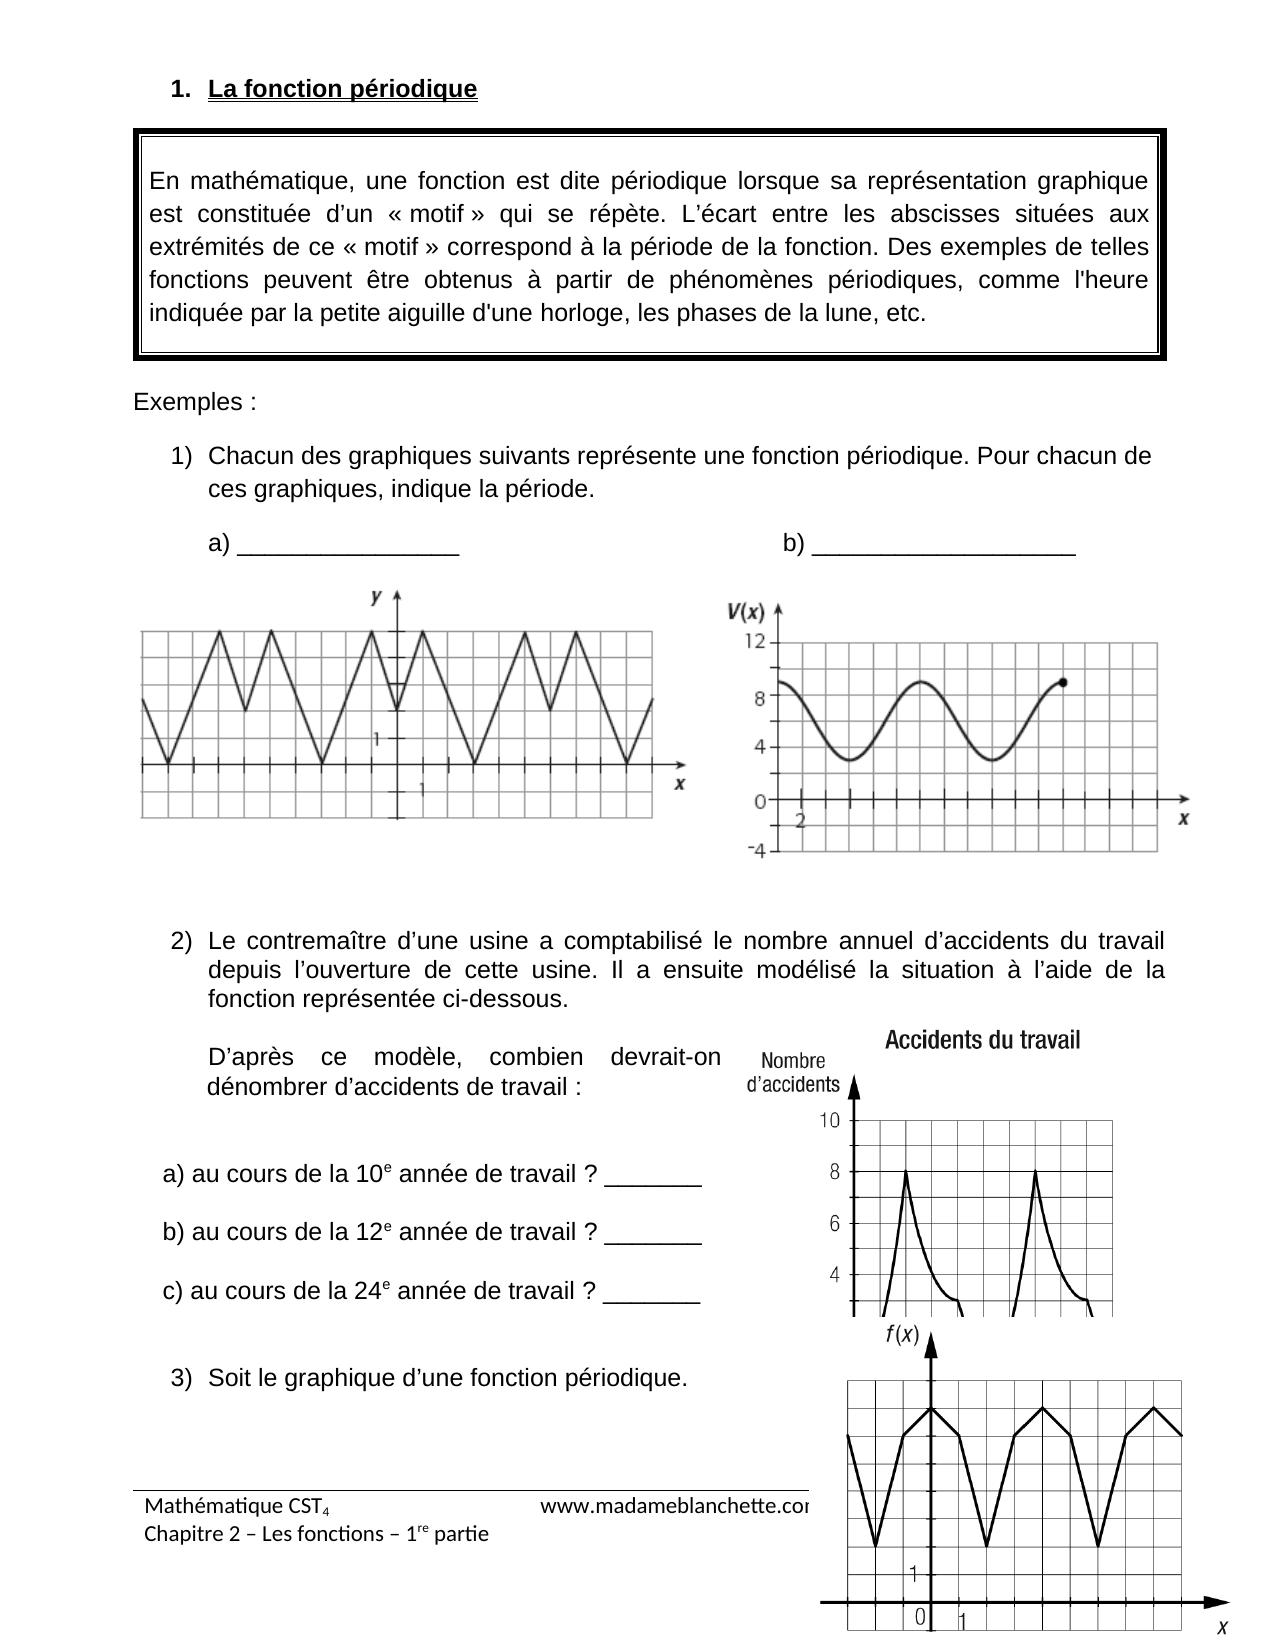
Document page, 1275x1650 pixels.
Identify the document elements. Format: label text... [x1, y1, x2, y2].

list Le contremaître d’une usine a comptabilisé le nombre annuel d’accidents du travail depuis l’ouverture de cette usine. Il a ensuite modélisé la situation à l’aide de la fonction représentée ci-dessous. [170, 926, 1167, 1013]
table_header En mathématique, une fonction est dite périodique lorsque sa représentation graphique est constituée d’un « motif » qui se répète. L’écart entre les abscisses situées aux extrémités de ce « motif » correspond à la période de la fonction. Des exemples de telles fonctions peuvent être obtenus à partir de phénomènes périodiques, comme l'heure indiquée par la petite aiguille d'une horloge, les phases de la lune, etc. [142, 137, 1157, 351]
picture [721, 583, 1206, 883]
text a) ________________ b) ___________________ [208, 528, 1167, 557]
text c) au cours de la 24e année de travail ? _______ [162, 1276, 741, 1305]
text D’après ce modèle, combien devrait-on dénombrer d’accidents de travail : [207, 1042, 741, 1101]
text a) au cours de la 10e année de travail ? _______ [162, 1159, 741, 1188]
text Exemples : [133, 387, 1167, 416]
list Chacun des graphiques suivants représente une fonction périodique. Pour chacun de ces graphiques, indique la période. [170, 441, 1167, 503]
list La fonction périodique [170, 74, 1167, 103]
list Soit le graphique d’une fonction périodique. [170, 1363, 741, 1392]
text b) au cours de la 12e année de travail ? _______ [162, 1217, 741, 1247]
picture [132, 583, 696, 827]
